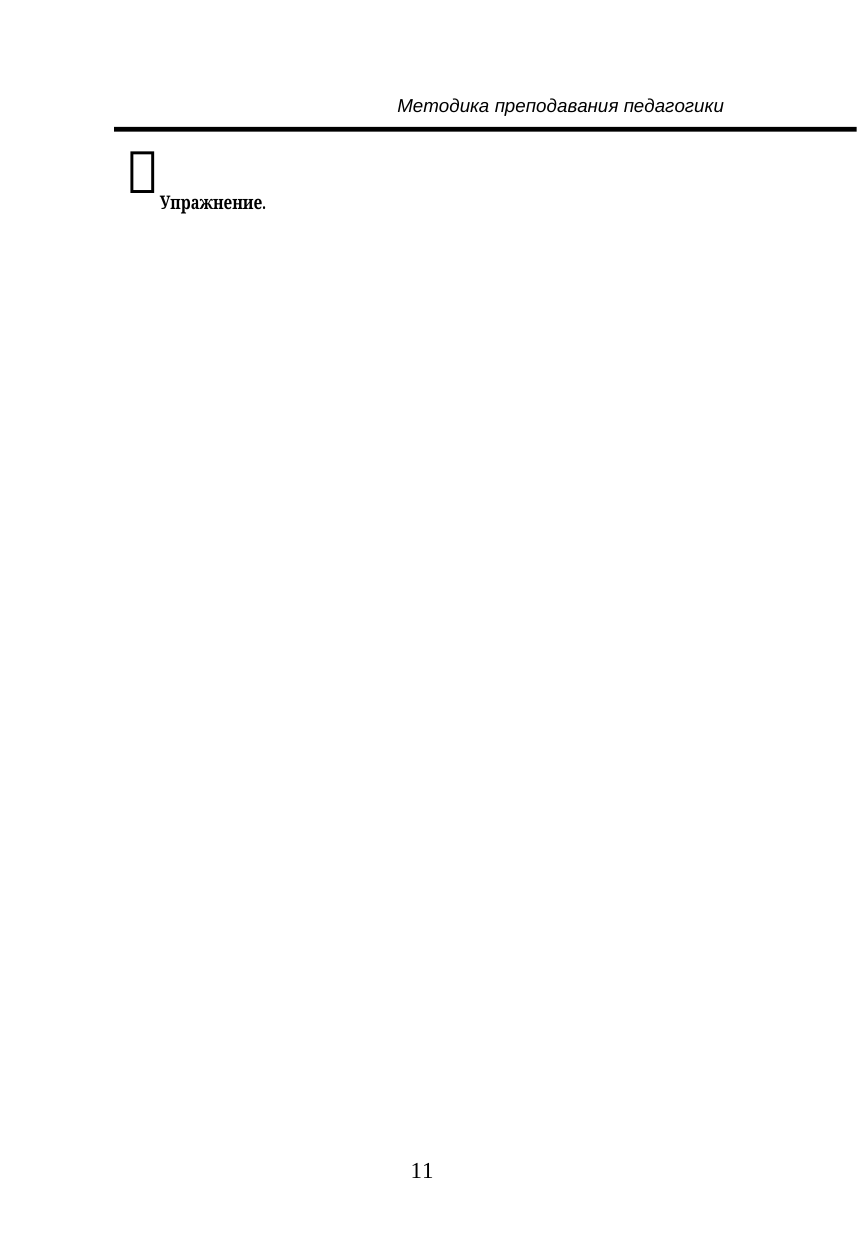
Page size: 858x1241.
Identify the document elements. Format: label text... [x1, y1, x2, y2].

text Упражнение. [125, 131, 857, 227]
